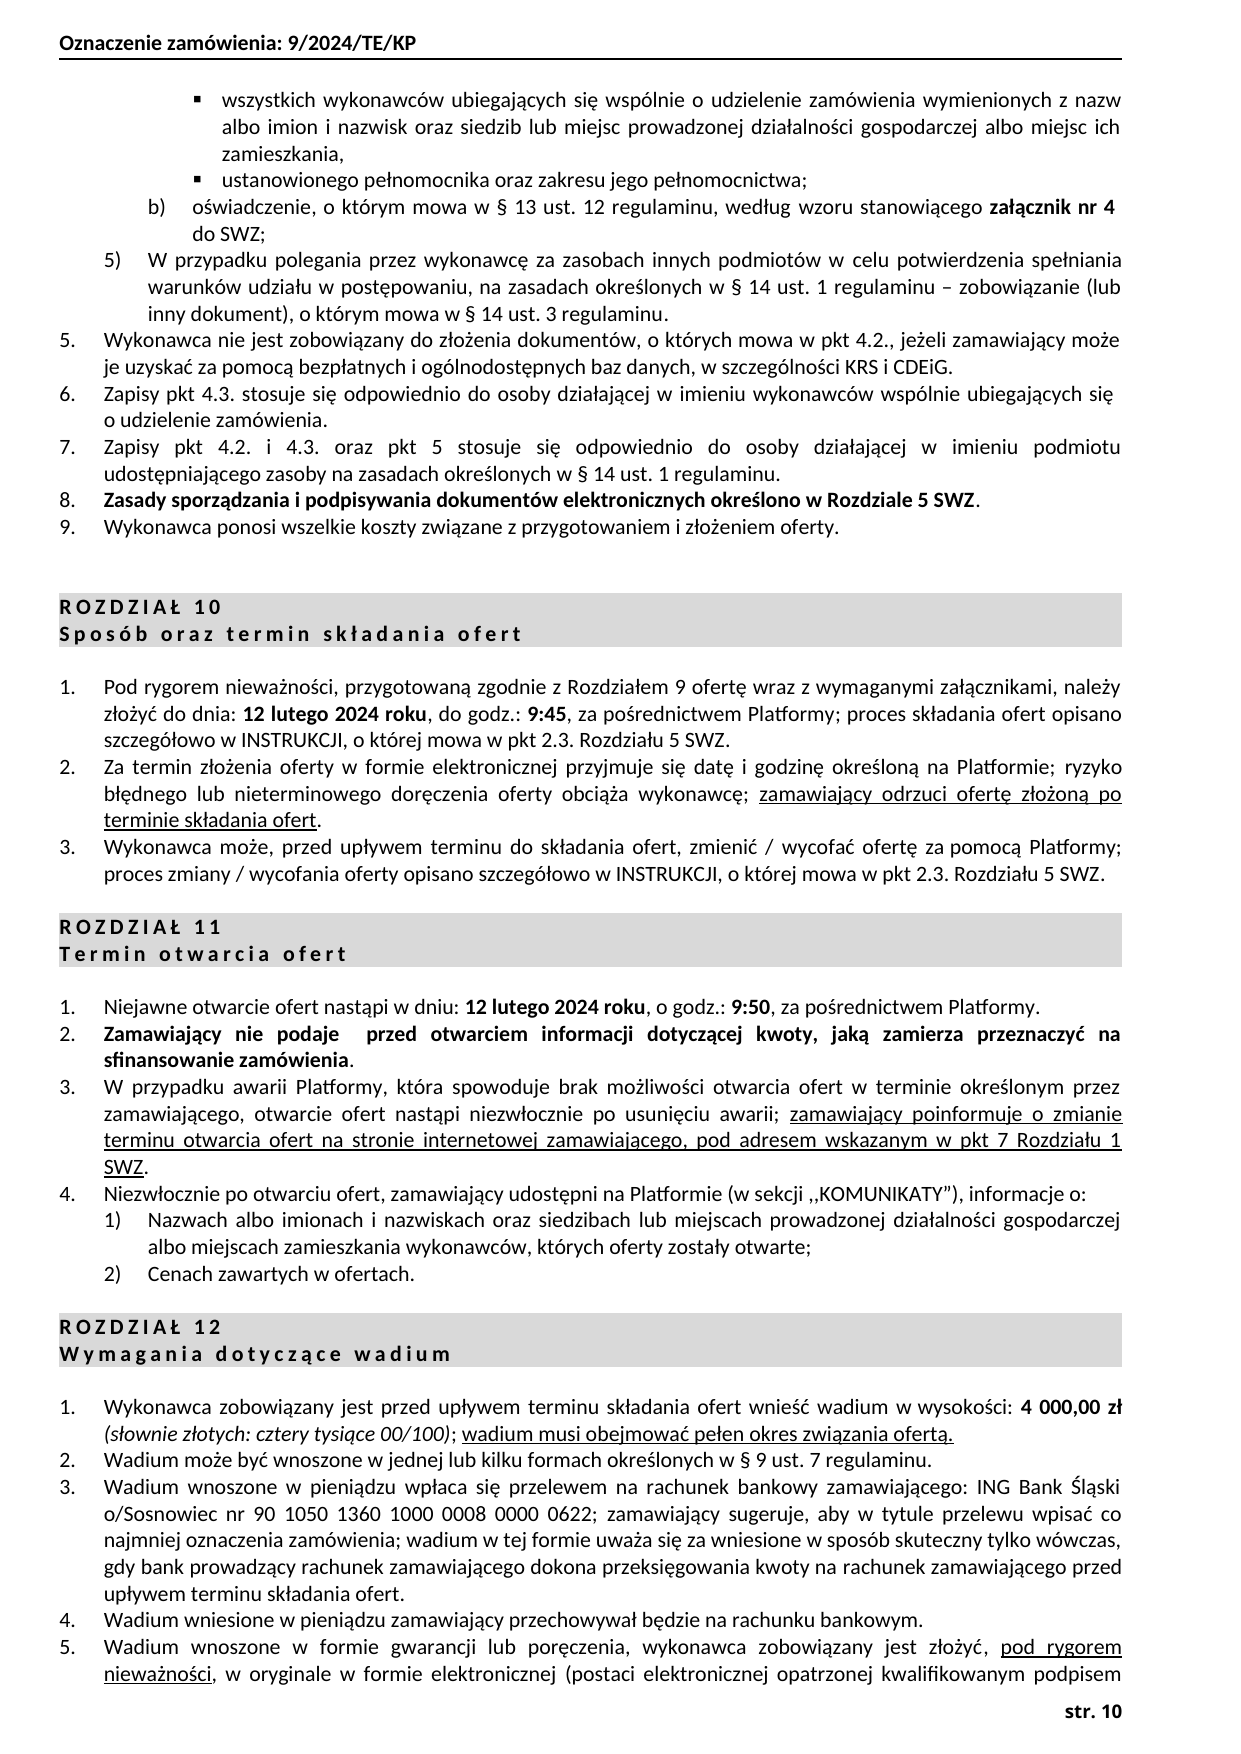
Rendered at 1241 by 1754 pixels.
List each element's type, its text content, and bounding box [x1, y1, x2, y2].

list Niejawne otwarcie ofert nastąpi w dniu: 12 lutego 2024 roku, o godz.: 9:50, za pośrednictwem Platformy. [59, 993, 1122, 1020]
list ustanowionego pełnomocnika oraz zakresu jego pełnomocnictwa; [192, 167, 1122, 193]
text Sposób oraz termin składania ofert [59, 620, 1122, 647]
list Zapisy pkt 4.2. i 4.3. oraz pkt 5 stosuje się odpowiednio do osoby działającej w imieniu podmiotu udostępniającego zasoby na zasadach określonych w § 14 ust. 1 regulaminu. [59, 433, 1122, 487]
list Nazwach albo imionach i nazwiskach oraz siedzibach lub miejscach prowadzonej działalności gospodarczej albo miejscach zamieszkania wykonawców, których oferty zostały otwarte; [103, 1207, 1122, 1260]
list W przypadku polegania przez wykonawcę za zasobach innych podmiotów w celu potwierdzenia spełniania warunków udziału w postępowaniu, na zasadach określonych w § 14 ust. 1 regulaminu – zobowiązanie (lub inny dokument), o którym mowa w § 14 ust. 3 regulaminu. [103, 247, 1122, 327]
list Wadium wnoszone w pieniądzu wpłaca się przelewem na rachunek bankowy zamawiającego: ING Bank Śląski o/Sosnowiec nr 90 1050 1360 1000 0008 0000 0622; zamawiający sugeruje, aby w tytule przelewu wpisać co najmniej oznaczenia zamówienia; wadium w tej formie uważa się za wniesione w sposób skuteczny tylko wówczas, gdy bank prowadzący rachunek zamawiającego dokona przeksięgowania kwoty na rachunek zamawiającego przed upływem terminu składania ofert. [59, 1473, 1122, 1607]
list Zasady sporządzania i podpisywania dokumentów elektronicznych określono w Rozdziale 5 SWZ. [59, 487, 1122, 513]
list Cenach zawartych w ofertach. [103, 1260, 1122, 1287]
text ROZDZIAŁ 10 [59, 593, 1122, 620]
list Wykonawca może, przed upływem terminu do składania ofert, zmienić / wycofać ofertę za pomocą Platformy; proces zmiany / wycofania oferty opisano szczegółowo w INSTRUKCJI, o której mowa w pkt 2.3. Rozdziału 5 SWZ. [59, 833, 1122, 887]
list Pod rygorem nieważności, przygotowaną zgodnie z Rozdziałem 9 ofertę wraz z wymaganymi załącznikami, należy złożyć do dnia: 12 lutego 2024 roku, do godz.: 9:45, za pośrednictwem Platformy; proces składania ofert opisano szczegółowo w INSTRUKCJI, o której mowa w pkt 2.3. Rozdziału 5 SWZ. [59, 673, 1122, 753]
list Wykonawca ponosi wszelkie koszty związane z przygotowaniem i złożeniem oferty. [59, 513, 1122, 540]
list Wadium może być wnoszone w jednej lub kilku formach określonych w § 9 ust. 7 regulaminu. [59, 1447, 1122, 1473]
list Zapisy pkt 4.3. stosuje się odpowiednio do osoby działającej w imieniu wykonawców wspólnie ubiegających się o udzielenie zamówienia. [59, 380, 1122, 433]
text ROZDZIAŁ 12 [59, 1313, 1122, 1340]
list Wykonawca nie jest zobowiązany do złożenia dokumentów, o których mowa w pkt 4.2., jeżeli zamawiający może je uzyskać za pomocą bezpłatnych i ogólnodostępnych baz danych, w szczególności KRS i CDEiG. [59, 327, 1122, 380]
text Wymagania dotyczące wadium [59, 1340, 1122, 1367]
list Wadium wniesione w pieniądzu zamawiający przechowywał będzie na rachunku bankowym. [59, 1607, 1122, 1633]
list oświadczenie, o którym mowa w § 13 ust. 12 regulaminu, według wzoru stanowiącego załącznik nr 4 do SWZ; [148, 193, 1122, 247]
list wszystkich wykonawców ubiegających się wspólnie o udzielenie zamówienia wymienionych z nazw albo imion i nazwisk oraz siedzib lub miejsc prowadzonej działalności gospodarczej albo miejsc ich zamieszkania, [192, 87, 1122, 167]
list Za termin złożenia oferty w formie elektronicznej przyjmuje się datę i godzinę określoną na Platformie; ryzyko błędnego lub nieterminowego doręczenia oferty obciąża wykonawcę; zamawiający odrzuci ofertę złożoną po terminie składania ofert. [59, 753, 1122, 833]
list W przypadku awarii Platformy, która spowoduje brak możliwości otwarcia ofert w terminie określonym przez zamawiającego, otwarcie ofert nastąpi niezwłocznie po usunięciu awarii; zamawiający poinformuje o zmianie terminu otwarcia ofert na stronie internetowej zamawiającego, pod adresem wskazanym w pkt 7 Rozdziału 1 SWZ. [59, 1073, 1122, 1180]
text Termin otwarcia ofert [59, 940, 1122, 967]
text ROZDZIAŁ 11 [59, 913, 1122, 940]
list Niezwłocznie po otwarciu ofert, zamawiający udostępni na Platformie (w sekcji ,,KOMUNIKATY”), informacje o: [59, 1180, 1122, 1207]
list Wykonawca zobowiązany jest przed upływem terminu składania ofert wnieść wadium w wysokości: 4 000,00 zł (słownie złotych: cztery tysiące 00/100); wadium musi obejmować pełen okres związania ofertą. [59, 1393, 1122, 1447]
list Zamawiający nie podaje przed otwarciem informacji dotyczącej kwoty, jaką zamierza przeznaczyć na sfinansowanie zamówienia. [59, 1020, 1122, 1073]
